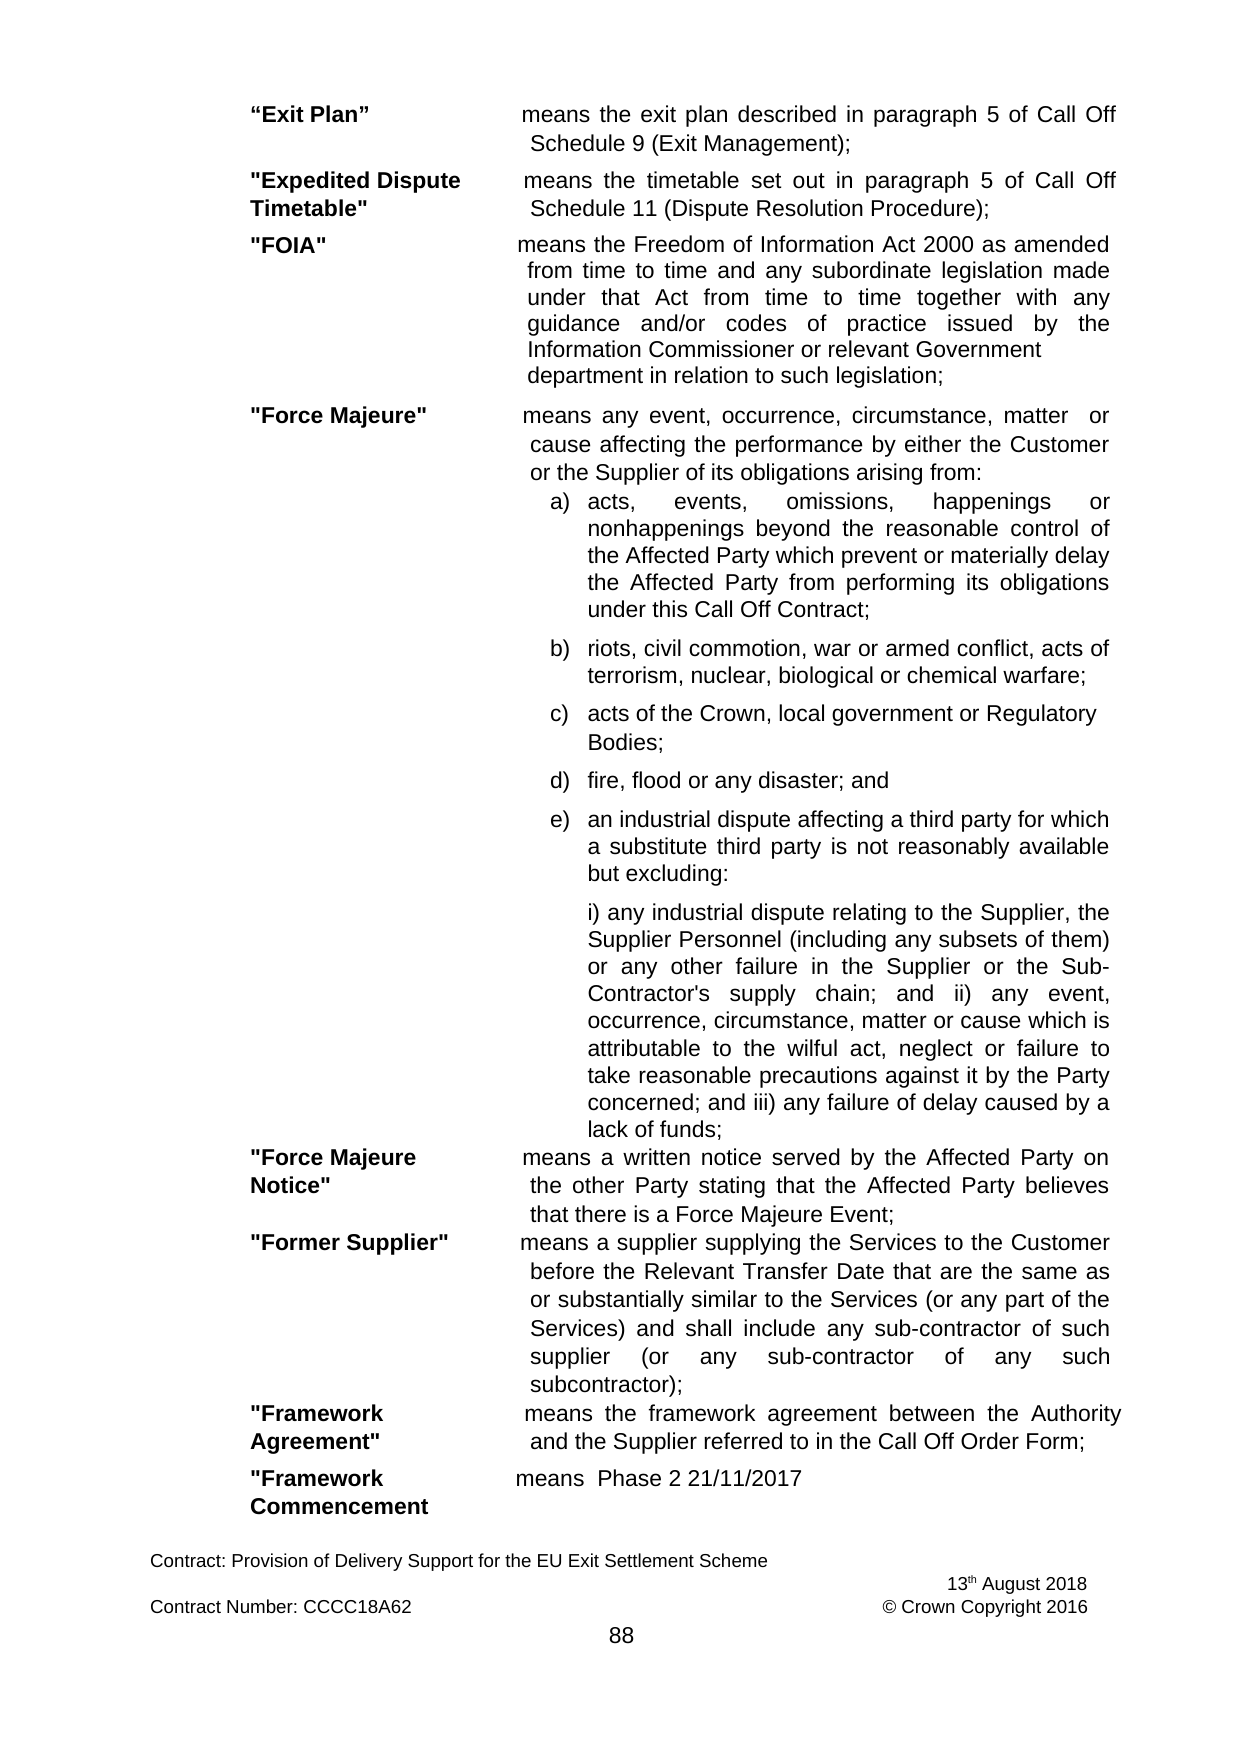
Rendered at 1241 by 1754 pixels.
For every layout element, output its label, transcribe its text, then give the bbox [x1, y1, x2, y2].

list an industrial dispute affecting a third party for which a substitute third party is not reasonably available but excluding: [550, 806, 1110, 887]
list acts, events, omissions, happenings or nonhappenings beyond the reasonable control of the Affected Party which prevent or materially delay the Affected Party from performing its obligations under this Call Off Contract; [550, 488, 1110, 622]
text Bodies; [587, 729, 1094, 755]
list acts of the Crown, local government or Regulatory [550, 700, 1110, 727]
text i) any industrial dispute relating to the Supplier, the Supplier Personnel (including any subsets of them) or any other failure in the Supplier or the Sub-Contractor's supply chain; and ii) any event, occurrence, circumstance, matter or cause which is attributable to the wilful act, neglect or failure to take reasonable precautions against it by the Party concerned; and iii) any failure of delay caused by a lack of funds; [587, 899, 1110, 1142]
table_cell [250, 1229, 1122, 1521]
list fire, flood or any disaster; and [550, 767, 1110, 794]
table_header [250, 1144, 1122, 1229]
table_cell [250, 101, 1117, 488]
list riots, civil commotion, war or armed conflict, acts of terrorism, nuclear, biological or chemical warfare; [550, 634, 1110, 688]
